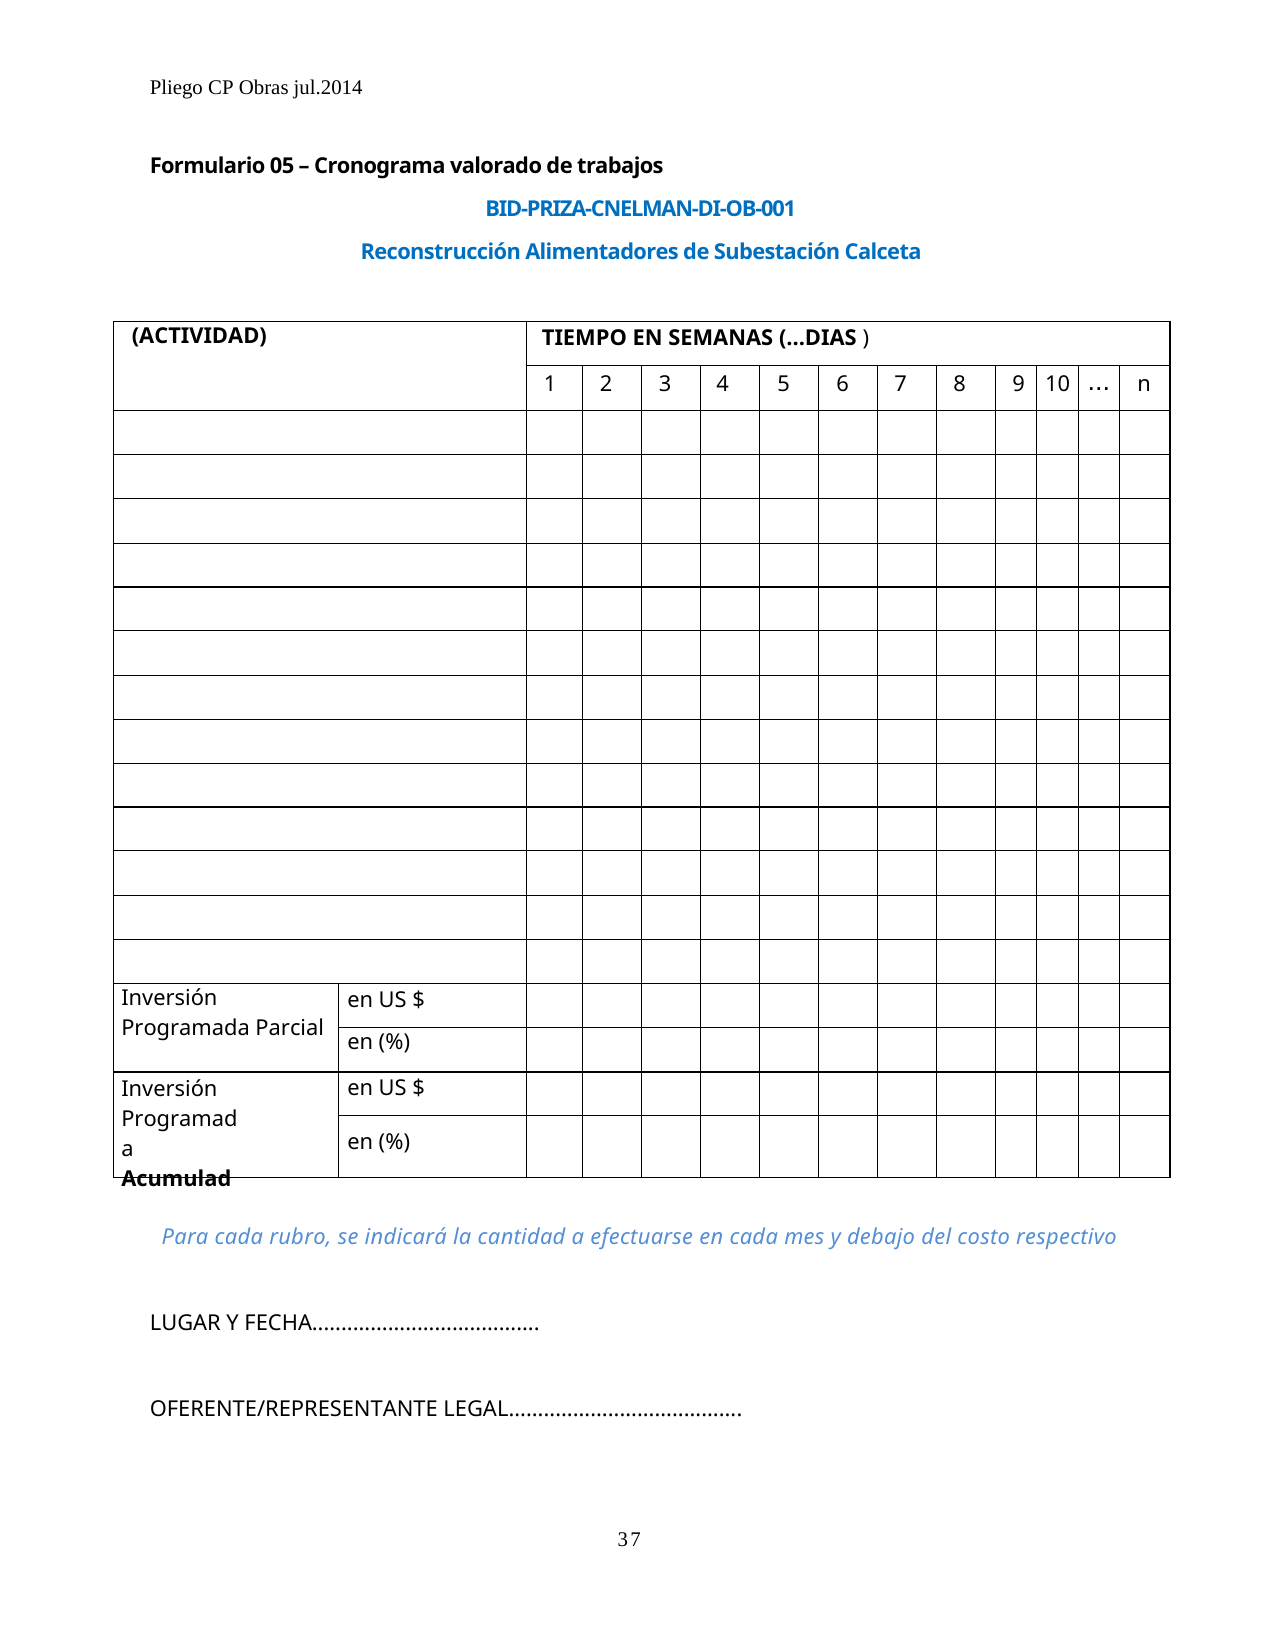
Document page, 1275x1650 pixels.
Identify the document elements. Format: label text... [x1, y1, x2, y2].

table_cell [937, 544, 995, 586]
table_cell [878, 896, 936, 939]
table_cell [878, 808, 936, 850]
table_cell en US $ [339, 984, 526, 1027]
table_cell [583, 455, 641, 498]
table_cell [1037, 588, 1078, 630]
table_cell [1079, 455, 1119, 498]
table_cell [760, 808, 818, 850]
table_cell [701, 984, 759, 1027]
table_cell [583, 631, 641, 674]
table_cell [583, 720, 641, 762]
table_cell [1079, 544, 1119, 586]
table_cell [996, 984, 1036, 1027]
table_cell [114, 499, 526, 542]
table_cell 6 [819, 366, 877, 410]
table_cell [996, 1073, 1036, 1115]
table_cell 7 [878, 366, 936, 410]
table_cell [114, 411, 526, 454]
table_cell [819, 544, 877, 586]
table_cell [760, 984, 818, 1027]
table_cell [819, 676, 877, 718]
table_cell [1120, 1116, 1169, 1177]
table_cell [937, 588, 995, 630]
table_cell [878, 851, 936, 894]
table_cell [1120, 720, 1169, 762]
table_cell [642, 940, 700, 983]
text Reconstrucción Alimentadores de Subestación Calceta [112, 238, 1170, 264]
table_cell [642, 455, 700, 498]
table_cell [819, 720, 877, 762]
table_cell [527, 455, 582, 498]
table_cell [114, 588, 526, 630]
table_cell [1037, 984, 1078, 1027]
table_cell [878, 1073, 936, 1115]
table_cell [527, 588, 582, 630]
table_cell [996, 411, 1036, 454]
table_cell [583, 851, 641, 894]
table_cell 1 [527, 366, 582, 410]
table_cell [996, 940, 1036, 983]
table_cell [114, 940, 526, 983]
table_cell [878, 1116, 936, 1177]
table_cell [583, 588, 641, 630]
table_cell [527, 631, 582, 674]
table_cell [1120, 851, 1169, 894]
table_cell [819, 940, 877, 983]
text OFERENTE/REPRESENTANTE LEGAL [149, 1395, 1170, 1422]
table_cell [642, 1073, 700, 1115]
table_cell [642, 588, 700, 630]
table_cell [760, 1028, 818, 1071]
table_cell [996, 1116, 1036, 1177]
table_cell [1079, 851, 1119, 894]
table_cell [937, 455, 995, 498]
table_cell [937, 984, 995, 1027]
table_cell [1120, 984, 1169, 1027]
table_cell [878, 720, 936, 762]
table_cell [583, 808, 641, 850]
table_cell [527, 544, 582, 586]
table_cell [878, 631, 936, 674]
table_cell [996, 764, 1036, 806]
table_cell [527, 1116, 582, 1177]
table_cell [583, 411, 641, 454]
table_cell [819, 984, 877, 1027]
table_cell Inversión Programada Acumulada [114, 1073, 338, 1177]
table_cell en (%) [339, 1028, 526, 1071]
table_cell [760, 455, 818, 498]
table_cell [819, 1116, 877, 1177]
table_cell [937, 1116, 995, 1177]
text Pliego CP Obras jul.2014 [149, 75, 1170, 99]
table_cell [760, 544, 818, 586]
table_cell [527, 1028, 582, 1071]
table_cell [642, 631, 700, 674]
table_cell [701, 411, 759, 454]
table_cell [642, 1028, 700, 1071]
table_cell 10 [1037, 366, 1078, 410]
table_cell [1079, 720, 1119, 762]
table_cell [1079, 984, 1119, 1027]
table_cell [1037, 631, 1078, 674]
table_cell [760, 676, 818, 718]
table_cell [583, 1116, 641, 1177]
table_cell [1037, 851, 1078, 894]
table_cell [996, 896, 1036, 939]
table_cell [937, 631, 995, 674]
table_cell [1120, 940, 1169, 983]
table_cell 2 [583, 366, 641, 410]
table_cell [819, 499, 877, 542]
table_cell [114, 896, 526, 939]
table_cell [996, 676, 1036, 718]
table_cell [1120, 808, 1169, 850]
table_cell [996, 455, 1036, 498]
table_cell [1079, 1116, 1119, 1177]
table_cell 4 [701, 366, 759, 410]
text BID-PRIZA-CNELMAN-DI-OB-001 [112, 195, 1170, 221]
table_cell [1037, 544, 1078, 586]
table_cell [527, 411, 582, 454]
table_cell [114, 851, 526, 894]
table_cell [760, 588, 818, 630]
table_cell [527, 984, 582, 1027]
table_cell [527, 720, 582, 762]
table_cell [760, 720, 818, 762]
table_cell 5 [760, 366, 818, 410]
table_cell [1037, 455, 1078, 498]
table_cell [937, 764, 995, 806]
table_cell [760, 764, 818, 806]
table_cell [701, 1116, 759, 1177]
table_cell [114, 544, 526, 586]
table_cell [1037, 1073, 1078, 1115]
table_cell [996, 631, 1036, 674]
table_cell [642, 411, 700, 454]
table_cell [583, 940, 641, 983]
table_cell [819, 896, 877, 939]
table_cell [1120, 588, 1169, 630]
table_cell [878, 544, 936, 586]
table_cell [760, 1116, 818, 1177]
table_cell [583, 1073, 641, 1115]
table_cell ... [1079, 366, 1119, 410]
table_cell [642, 544, 700, 586]
table_cell [527, 851, 582, 894]
table_cell [1037, 1028, 1078, 1071]
table_cell [701, 544, 759, 586]
table_cell [114, 808, 526, 850]
table_cell [1037, 676, 1078, 718]
table_cell [527, 764, 582, 806]
table_cell [1037, 764, 1078, 806]
table_cell [819, 411, 877, 454]
table_cell [642, 896, 700, 939]
table_cell [642, 851, 700, 894]
table_cell [996, 544, 1036, 586]
table_cell [996, 851, 1036, 894]
table_cell [701, 720, 759, 762]
table_cell [819, 588, 877, 630]
table_cell [701, 808, 759, 850]
table_cell [819, 455, 877, 498]
table_cell [527, 1073, 582, 1115]
table_cell [878, 588, 936, 630]
text LUGAR Y FECHA [149, 1309, 1170, 1336]
text Formulario 05 – Cronograma valorado de trabajos [149, 152, 1170, 178]
table_cell Inversión Programada Parcial [114, 984, 338, 1071]
table_cell 3 [642, 366, 700, 410]
table_cell [1037, 411, 1078, 454]
table_cell [878, 499, 936, 542]
table_cell [937, 851, 995, 894]
table_cell [527, 499, 582, 542]
table_cell [642, 764, 700, 806]
table_cell [1037, 720, 1078, 762]
table_cell [1079, 588, 1119, 630]
table_cell [701, 896, 759, 939]
table_cell [878, 676, 936, 718]
table_cell [701, 851, 759, 894]
table_cell [1120, 455, 1169, 498]
table_cell [937, 1028, 995, 1071]
table_cell [527, 940, 582, 983]
table_cell [1120, 1073, 1169, 1115]
table_cell [878, 984, 936, 1027]
table_cell [1079, 896, 1119, 939]
table_header TIEMPO EN SEMANAS (...DIAS ) [527, 322, 1169, 365]
table_cell [701, 1028, 759, 1071]
table_cell [583, 764, 641, 806]
table_cell [642, 808, 700, 850]
table_cell [1079, 764, 1119, 806]
table_cell [760, 411, 818, 454]
table_cell [1079, 499, 1119, 542]
table_cell [878, 764, 936, 806]
table_cell [701, 588, 759, 630]
table_cell [701, 1073, 759, 1115]
table_cell [642, 1116, 700, 1177]
table_cell [1037, 1116, 1078, 1177]
table_cell [937, 720, 995, 762]
table_cell [937, 1073, 995, 1115]
table_cell [701, 764, 759, 806]
table_cell [701, 499, 759, 542]
table_cell [701, 676, 759, 718]
table_cell [760, 896, 818, 939]
table_cell [1079, 631, 1119, 674]
table_cell [701, 940, 759, 983]
table_cell [527, 676, 582, 718]
table_cell [1120, 499, 1169, 542]
table_cell [878, 1028, 936, 1071]
table_cell [1120, 1028, 1169, 1071]
table_cell [819, 851, 877, 894]
table_cell en US $ [339, 1073, 526, 1115]
table_header (ACTIVIDAD) [114, 322, 526, 410]
table_cell [760, 1073, 818, 1115]
table_cell [583, 499, 641, 542]
table_cell [642, 720, 700, 762]
text Para cada rubro, se indicará la cantidad a efectuarse en cada mes y debajo del costo respectivo [112, 1223, 1170, 1249]
table_cell [878, 940, 936, 983]
table_cell [583, 896, 641, 939]
table_cell [1079, 808, 1119, 850]
table_cell [937, 499, 995, 542]
table_cell [642, 676, 700, 718]
table_cell [996, 808, 1036, 850]
table_cell [760, 940, 818, 983]
table_cell [937, 808, 995, 850]
table_cell [1120, 544, 1169, 586]
table_cell [114, 455, 526, 498]
table_cell [1120, 764, 1169, 806]
table_cell [996, 499, 1036, 542]
table_cell en (%) [339, 1116, 526, 1177]
table_cell [114, 720, 526, 762]
table_cell [642, 499, 700, 542]
table_cell 9 [996, 366, 1036, 410]
table_cell [1120, 631, 1169, 674]
table_cell [114, 764, 526, 806]
table_cell [996, 720, 1036, 762]
table_cell [996, 1028, 1036, 1071]
table_cell [937, 411, 995, 454]
table_cell 8 [937, 366, 995, 410]
table_cell [642, 984, 700, 1027]
table_cell n [1120, 366, 1169, 410]
table_cell [1037, 940, 1078, 983]
table_cell [819, 1073, 877, 1115]
table_cell [583, 544, 641, 586]
table_cell [760, 499, 818, 542]
table_cell [701, 631, 759, 674]
table_cell [1120, 896, 1169, 939]
table_cell [1079, 411, 1119, 454]
table_cell [937, 896, 995, 939]
table_cell [701, 455, 759, 498]
table_cell [583, 676, 641, 718]
table_cell [819, 764, 877, 806]
table_cell [996, 588, 1036, 630]
table_cell [878, 455, 936, 498]
table_cell [583, 984, 641, 1027]
table_cell [1079, 1028, 1119, 1071]
table_cell [760, 851, 818, 894]
table_cell [583, 1028, 641, 1071]
table_cell [819, 631, 877, 674]
table_cell [114, 676, 526, 718]
table_cell [937, 940, 995, 983]
table_cell [1079, 676, 1119, 718]
table_cell [1037, 808, 1078, 850]
table_cell [819, 1028, 877, 1071]
table_cell [1037, 499, 1078, 542]
table_cell [878, 411, 936, 454]
table_cell [527, 896, 582, 939]
table_cell [527, 808, 582, 850]
table_cell [760, 631, 818, 674]
table_cell [937, 676, 995, 718]
table_cell [1037, 896, 1078, 939]
table_cell [1120, 411, 1169, 454]
table_cell [1079, 940, 1119, 983]
table_cell [1120, 676, 1169, 718]
table_cell [1079, 1073, 1119, 1115]
table_cell [114, 631, 526, 674]
table_cell [819, 808, 877, 850]
